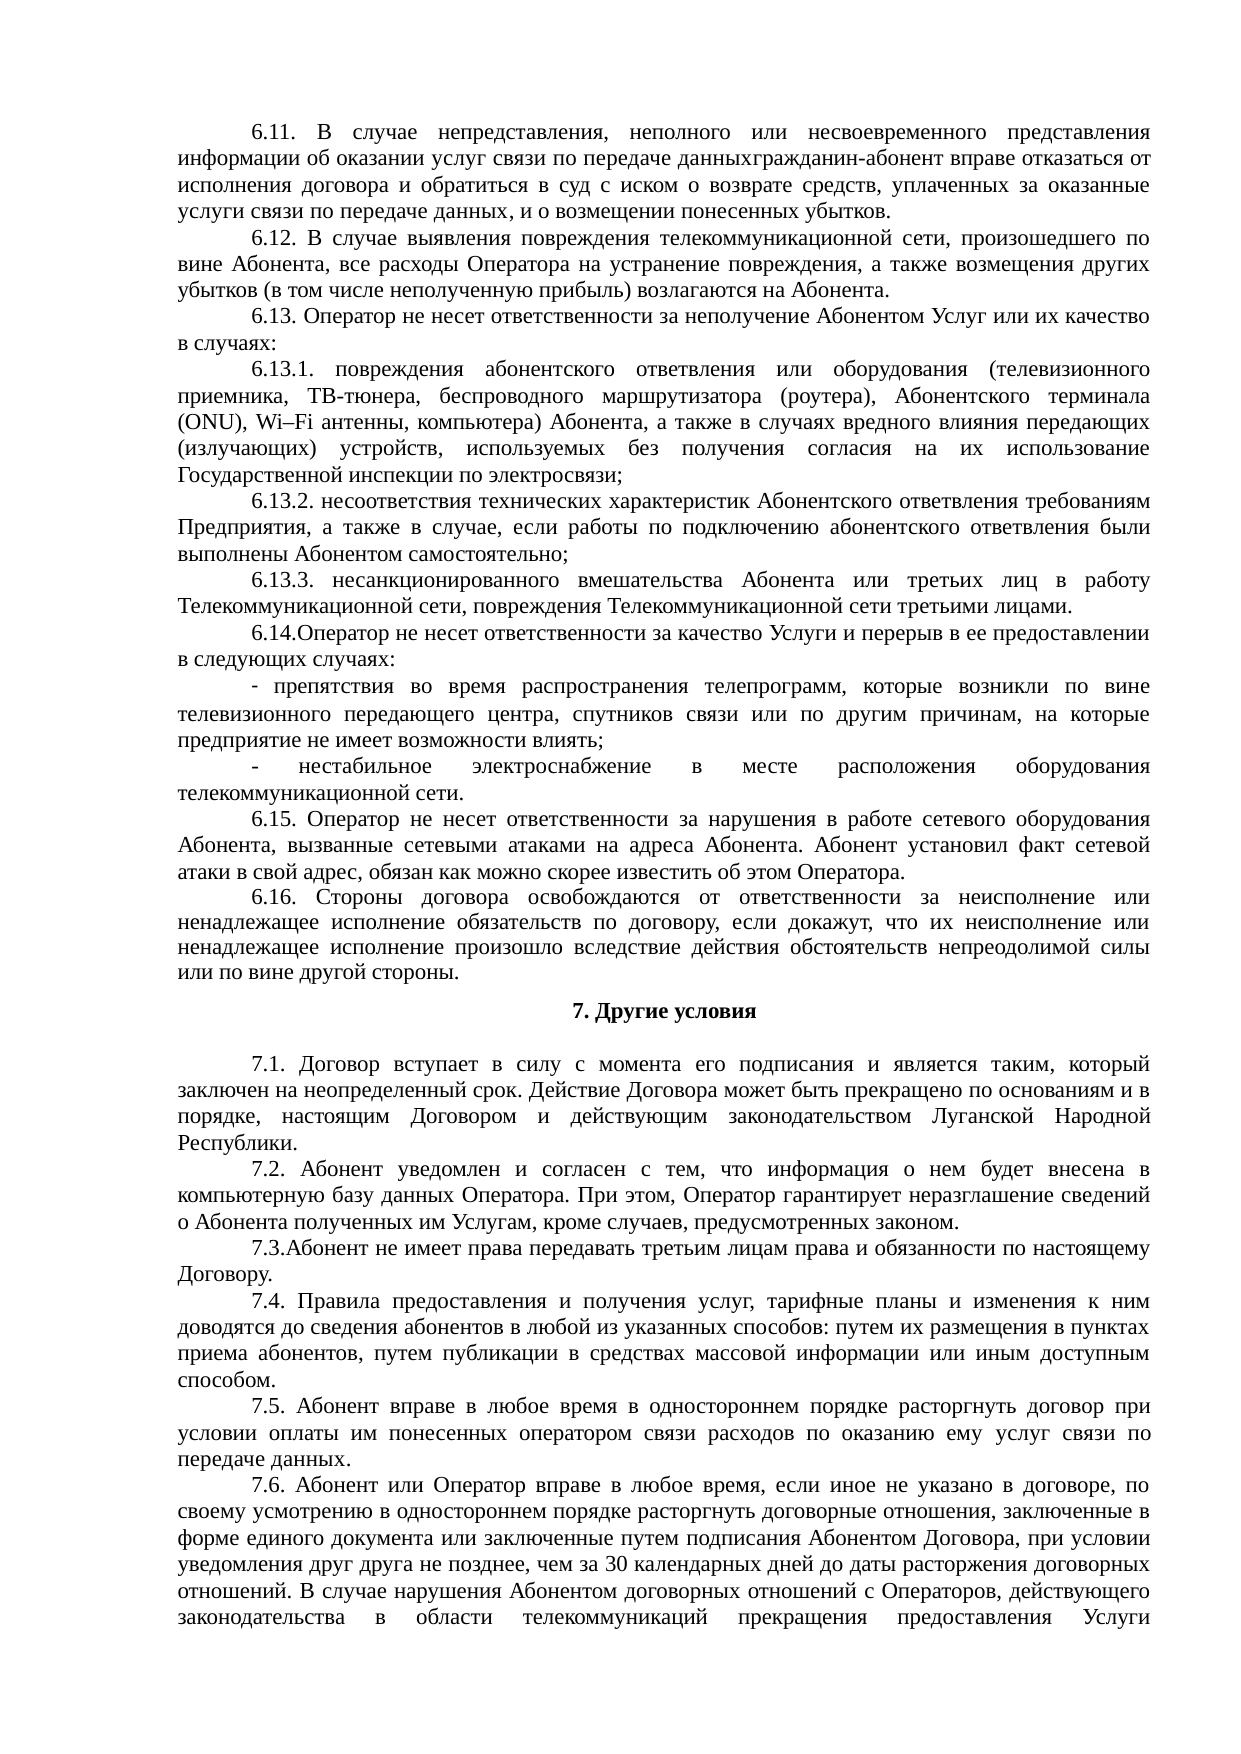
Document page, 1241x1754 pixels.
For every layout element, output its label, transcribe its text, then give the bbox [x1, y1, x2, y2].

text 6.14.Оператор не несет ответственности за качество Услуги и перерыв в ее предоставлении в следующих случаях: [177, 619, 1152, 672]
text 6.13. Оператор не несет ответственности за неполучение Абонентом Услуг или их качество в случаях: [177, 303, 1152, 355]
text - нестабильное электроснабжение в месте расположения оборудования телекоммуникационной сети. [177, 752, 1152, 805]
text 6.12. В случае выявления повреждения телекоммуникационной сети, произошедшего по вине Абонента, все расходы Оператора на устранение повреждения, а также возмещения других убытков (в том числе неполученную прибыль) возлагаются на Абонента. [177, 223, 1152, 303]
text 7.2. Абонент уведомлен и согласен с тем, что информация о нем будет внесена в компьютерную базу данных Оператора. При этом, Оператор гарантирует неразглашение сведений о Абонента полученных им Услугам, кроме случаев, предусмотренных законом. [177, 1155, 1152, 1234]
text - препятствия во время распространения телепрограмм, которые возникли по вине телевизионного передающего центра, спутников связи или по другим причинам, на которые предприятие не имеет возможности влиять; [177, 672, 1152, 752]
text 6.13.2. несоответствия технических характеристик Абонентского ответвления требованиям Предприятия, а также в случае, если работы по подключению абонентского ответвления были выполнены Абонентом самостоятельно; [177, 487, 1152, 566]
text 6.13.1. повреждения абонентского ответвления или оборудования (телевизионного приемника, ТВ-тюнера, беспроводного маршрутизатора (роутера), Абонентского терминала (ONU), Wi–Fi антенны, компьютера) Абонента, а также в случаях вредного влияния передающих (излучающих) устройств, используемых без получения согласия на их использование Государственной инспекции по электросвязи; [177, 355, 1152, 487]
text 6.11. В случае непредставления, неполного или несвоевременного представления информации об оказании услуг связи по передаче данныхгражданин-абонент вправе отказаться от исполнения договора и обратиться в суд с иском о возврате средств, уплаченных за оказанные услуги связи по передаче данных, и о возмещении понесенных убытков. [177, 118, 1152, 223]
text 6.15. Оператор не несет ответственности за нарушения в работе сетевого оборудования Абонента, вызванные сетевыми атаками на адреса Абонента. Абонент установил факт сетевой атаки в свой адрес, обязан как можно скорее известить об этом Оператора. [177, 805, 1152, 884]
text 6.16. Стороны договора освобождаются от ответственности за неисполнение или ненадлежащее исполнение обязательств по договору, если докажут, что их неисполнение или ненадлежащее исполнение произошло вследствие действия обстоятельств непреодолимой силы или по вине другой стороны. [177, 884, 1152, 984]
text 7.3.Абонент не имеет права передавать третьим лицам права и обязанности по настоящему Договору. [177, 1234, 1152, 1287]
text 6.13.3. несанкционированного вмешательства Абонента или третьих лиц в работу Телекоммуникационной сети, повреждения Телекоммуникационной сети третьими лицами. [177, 566, 1152, 619]
text 7.1. Договор вступает в силу с момента его подписания и является таким, который заключен на неопределенный срок. Действие Договора может быть прекращено по основаниям и в порядке, настоящим Договором и действующим законодательством Луганской Народной Республики. [177, 1049, 1152, 1155]
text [177, 1471, 1152, 1629]
text 7.5. Абонент вправе в любое время в одностороннем порядке расторгнуть договор при условии оплаты им понесенных оператором связи расходов по оказанию ему услуг связи по передаче данных. [177, 1392, 1152, 1471]
text 7.4. Правила предоставления и получения услуг, тарифные планы и изменения к ним доводятся до сведения абонентов в любой из указанных способов: путем их размещения в пунктах приема абонентов, путем публикации в средствах массовой информации или иным доступным способом. [177, 1287, 1152, 1392]
text 7. Другие условия [177, 997, 1152, 1023]
